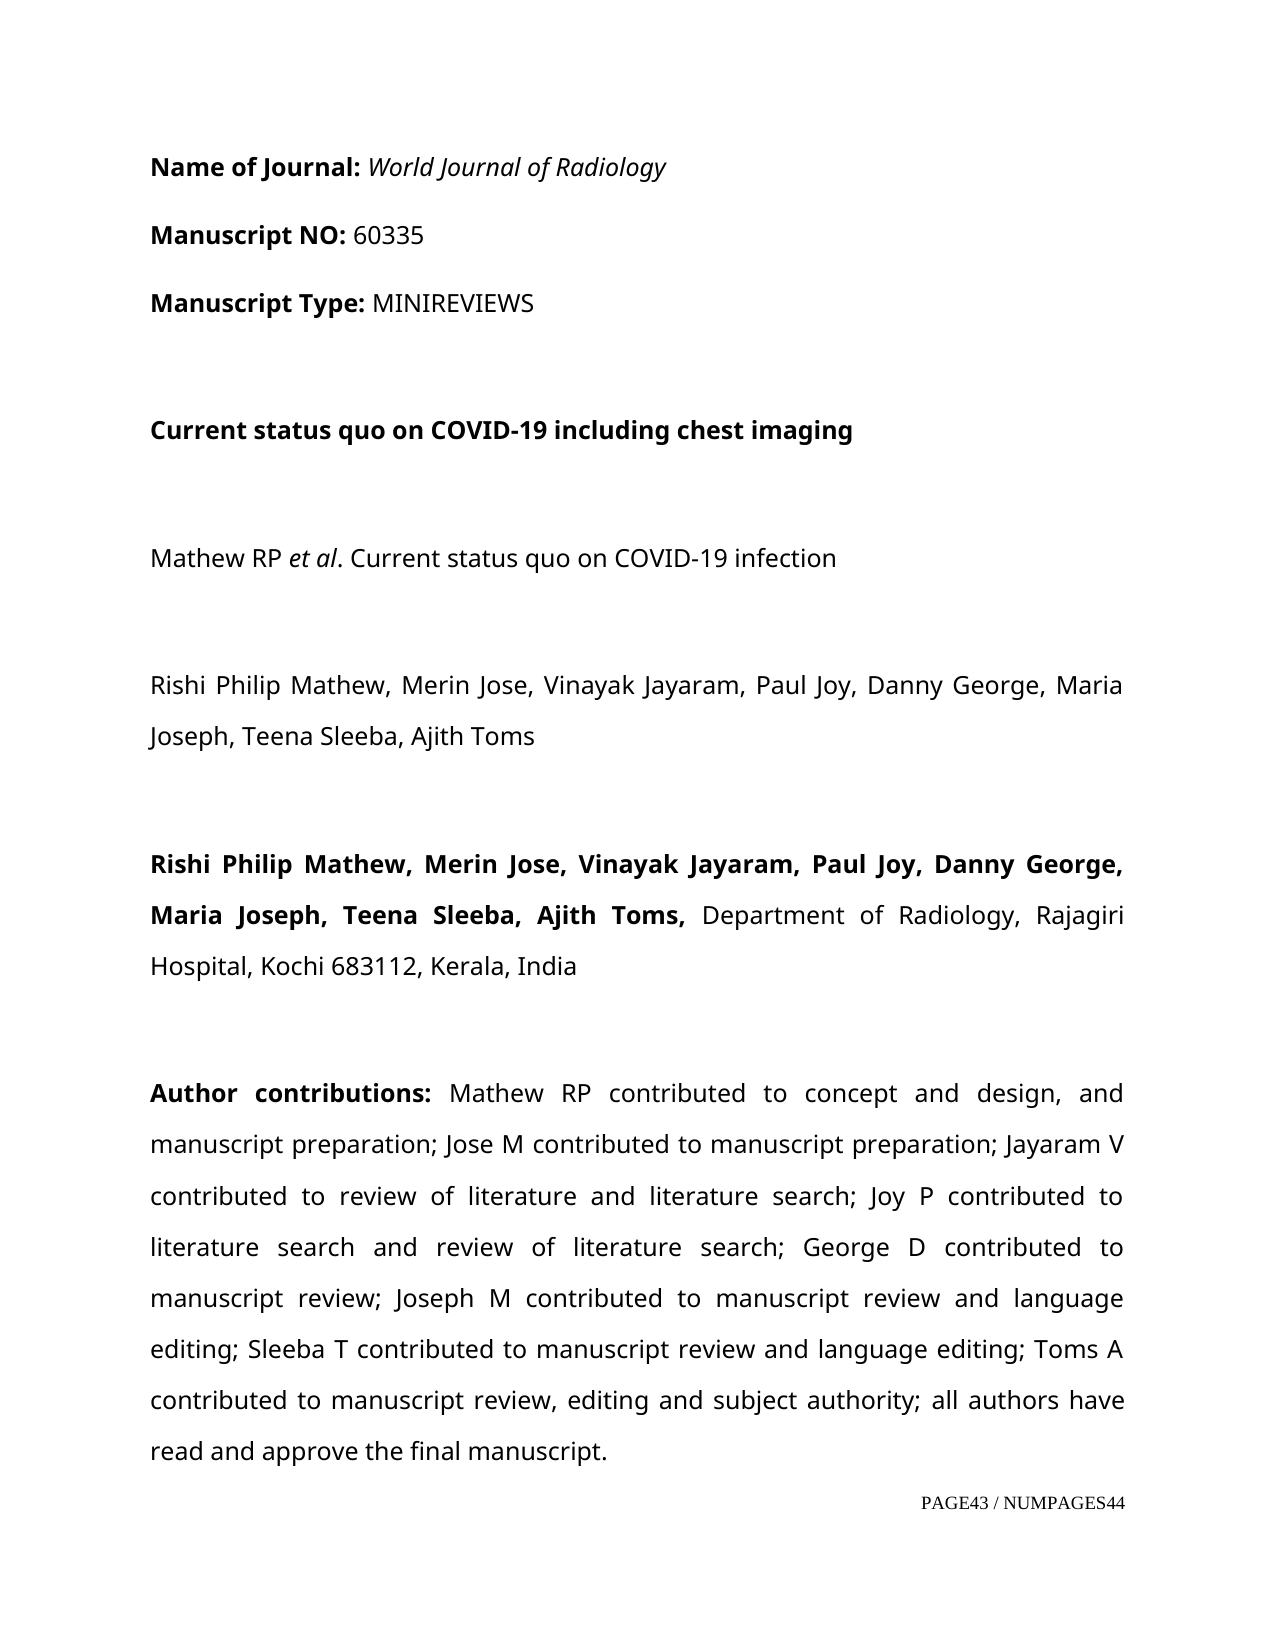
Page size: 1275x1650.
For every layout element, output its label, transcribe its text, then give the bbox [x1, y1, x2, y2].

text Author contributions: Mathew RP contributed to concept and design, and manuscript preparation; Jose M contributed to manuscript preparation; Jayaram V contributed to review of literature and literature search; Joy P contributed to literature search and review of literature search; George D contributed to manuscript review; Joseph M contributed to manuscript review and language editing; Sleeba T contributed to manuscript review and language editing; Toms A contributed to manuscript review, editing and subject authority; all authors have read and approve the final manuscript. [150, 1076, 1125, 1467]
text Name of Journal: World Journal of Radiology [150, 150, 1125, 184]
text Current status quo on COVID-19 including chest imaging [150, 413, 1125, 447]
text Rishi Philip Mathew, Merin Jose, Vinayak Jayaram, Paul Joy, Danny George, Maria Joseph, Teena Sleeba, Ajith Toms [150, 668, 1125, 753]
text Mathew RP et al. Current status quo on COVID-19 infection [150, 540, 1125, 574]
text Manuscript NO: 60335 [150, 218, 1125, 252]
text Rishi Philip Mathew, Merin Jose, Vinayak Jayaram, Paul Joy, Danny George, Maria Joseph, Teena Sleeba, Ajith Toms, Department of Radiology, Rajagiri Hospital, Kochi 683112, Kerala, India [150, 846, 1125, 983]
text Manuscript Type: MINIREVIEWS [150, 285, 1125, 319]
